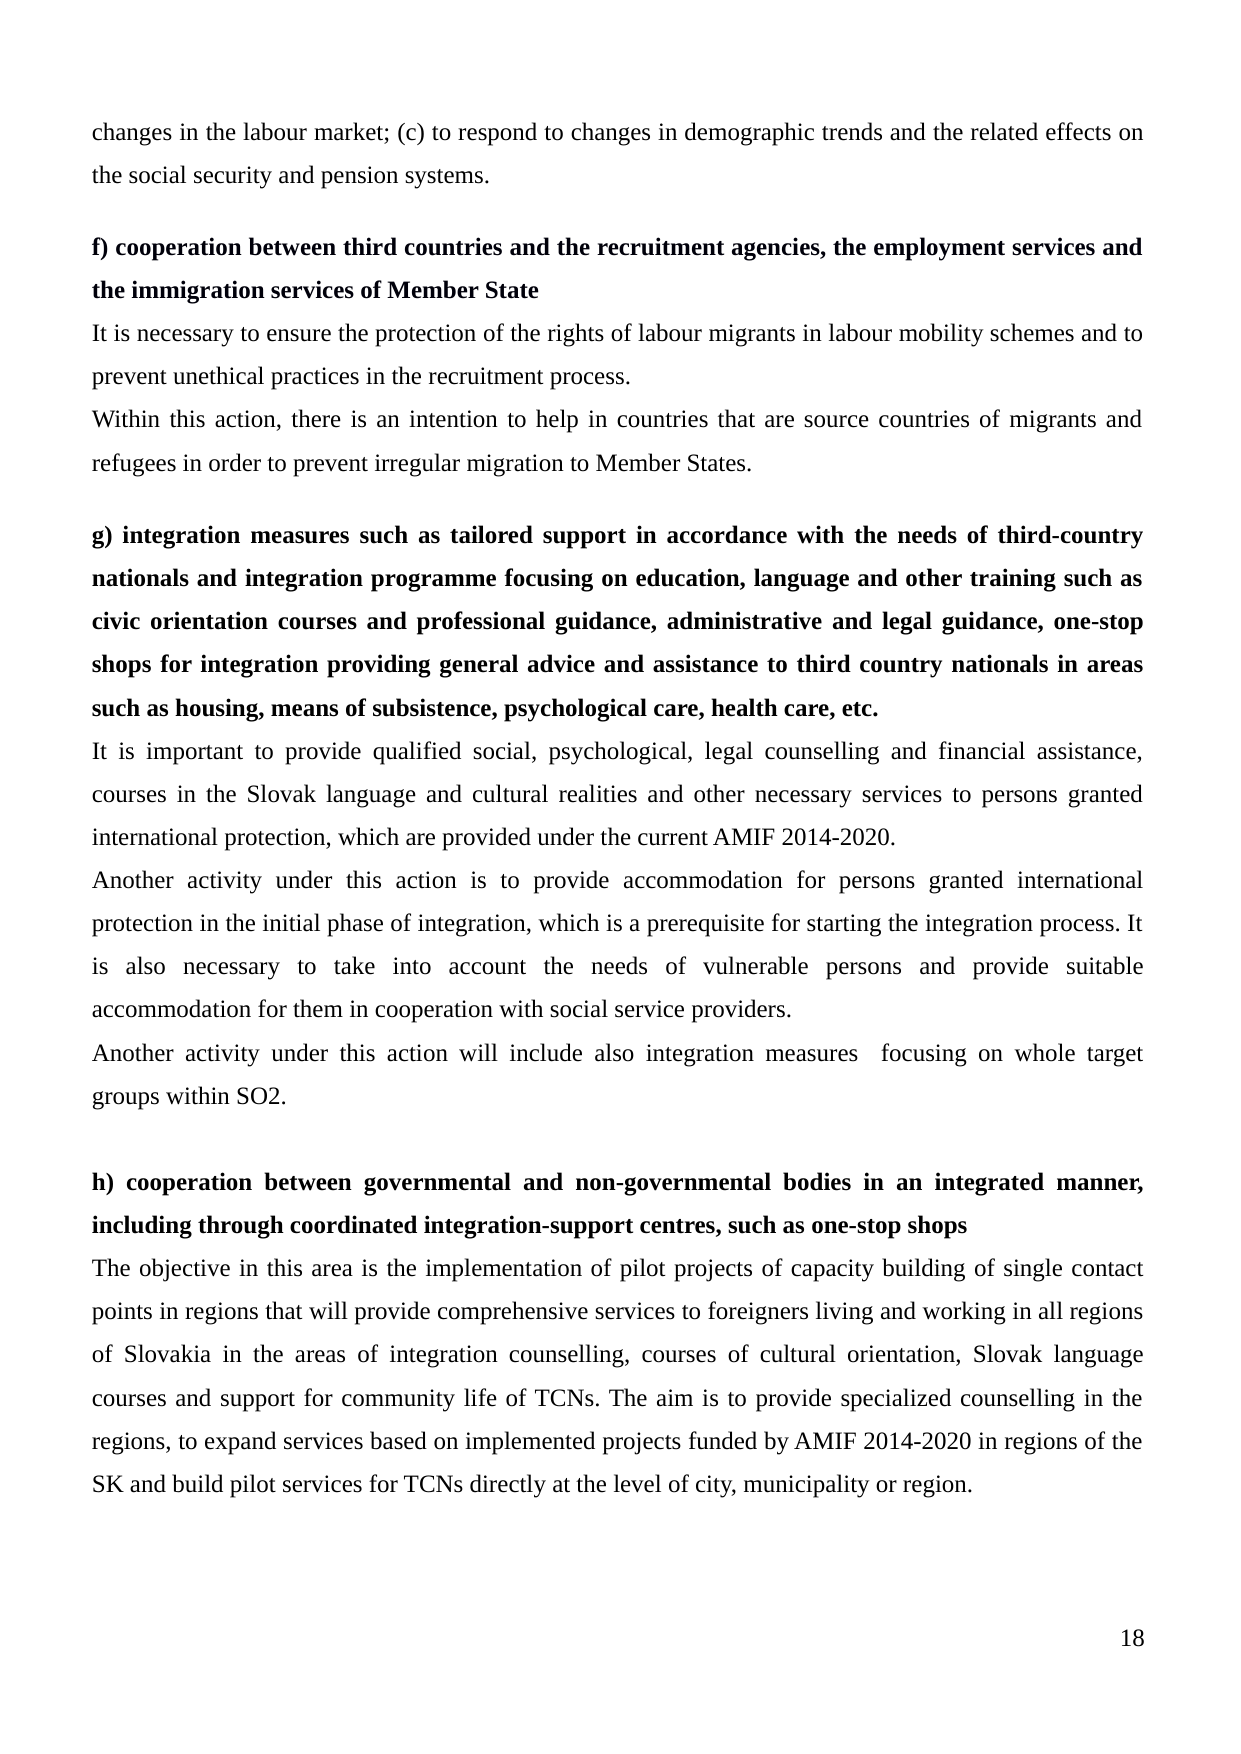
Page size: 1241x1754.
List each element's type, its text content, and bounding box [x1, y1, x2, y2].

text h) cooperation between governmental and non-governmental bodies in an integrated manner, including through coordinated integration-support centres, such as one-stop shops [92, 1167, 1144, 1239]
text f) cooperation between third countries and the recruitment agencies, the employment services and the immigration services of Member State [92, 232, 1144, 304]
text g) integration measures such as tailored support in accordance with the needs of third-country nationals and integration programme focusing on education, language and other training such as civic orientation courses and professional guidance, administrative and legal guidance, one-stop shops for integration providing general advice and assistance to third country nationals in areas such as housing, means of subsistence, psychological care, health care, etc. [92, 520, 1144, 721]
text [92, 117, 1144, 189]
text It is necessary to ensure the protection of the rights of labour migrants in labour mobility schemes and to prevent unethical practices in the recruitment process. [92, 318, 1144, 390]
text Within this action, there is an intention to help in countries that are source countries of migrants and refugees in order to prevent irregular migration to Member States. [92, 404, 1144, 476]
text Another activity under this action will include also integration measures focusing on whole target groups within SO2. [92, 1038, 1144, 1109]
text Another activity under this action is to provide accommodation for persons granted international protection in the initial phase of integration, which is a prerequisite for starting the integration process. It is also necessary to take into account the needs of vulnerable persons and provide suitable accommodation for them in cooperation with social service providers. [92, 865, 1144, 1023]
text It is important to provide qualified social, psychological, legal counselling and financial assistance, courses in the Slovak language and cultural realities and other necessary services to persons granted international protection, which are provided under the current AMIF 2014-2020. [92, 736, 1144, 851]
text The objective in this area is the implementation of pilot projects of capacity building of single contact points in regions that will provide comprehensive services to foreigners living and working in all regions of Slovakia in the areas of integration counselling, courses of cultural orientation, Slovak language courses and support for community life of TCNs. The aim is to provide specialized counselling in the regions, to expand services based on implemented projects funded by AMIF 2014-2020 in regions of the SK and build pilot services for TCNs directly at the level of city, municipality or region. [92, 1253, 1144, 1498]
